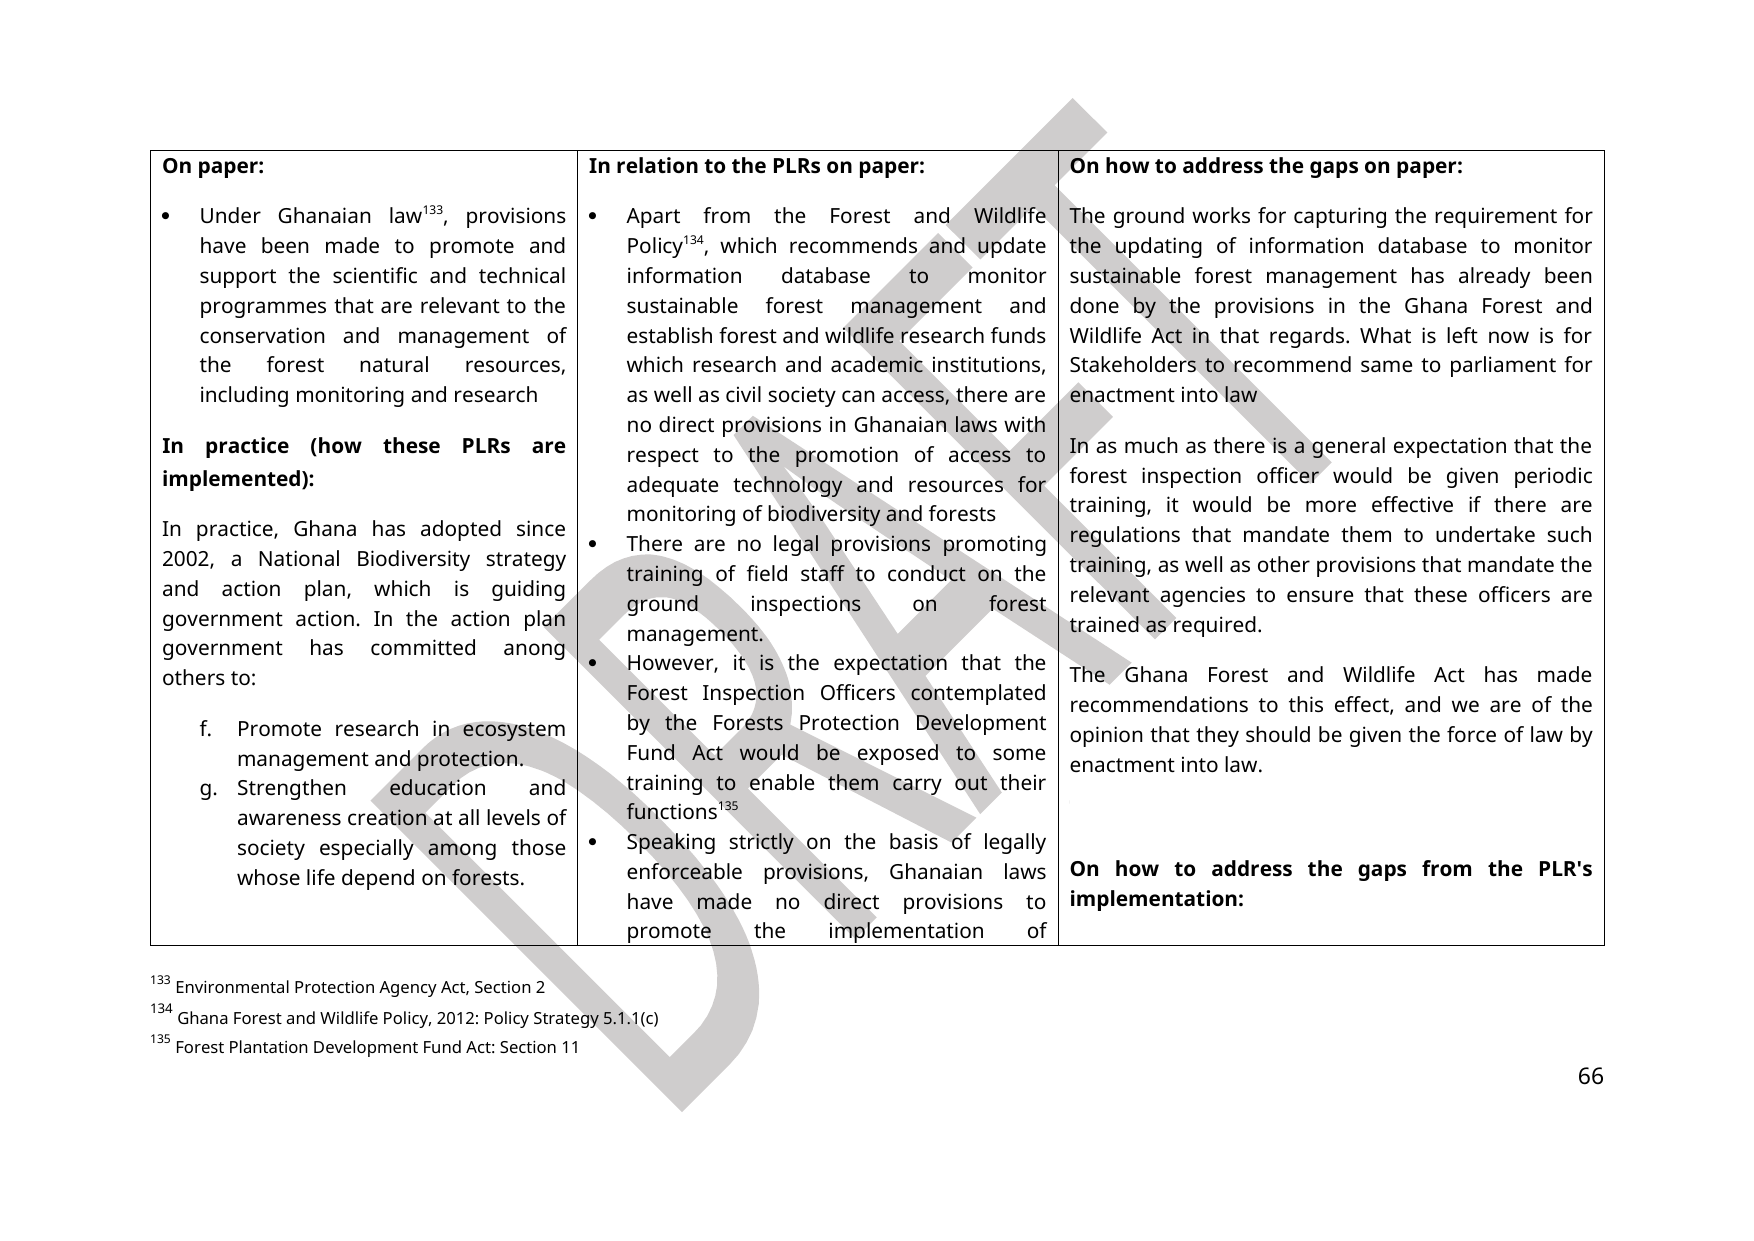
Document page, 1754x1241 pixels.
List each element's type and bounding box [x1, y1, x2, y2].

table_cell [1059, 151, 1604, 945]
table_cell [151, 151, 577, 945]
table_cell [578, 151, 1058, 945]
